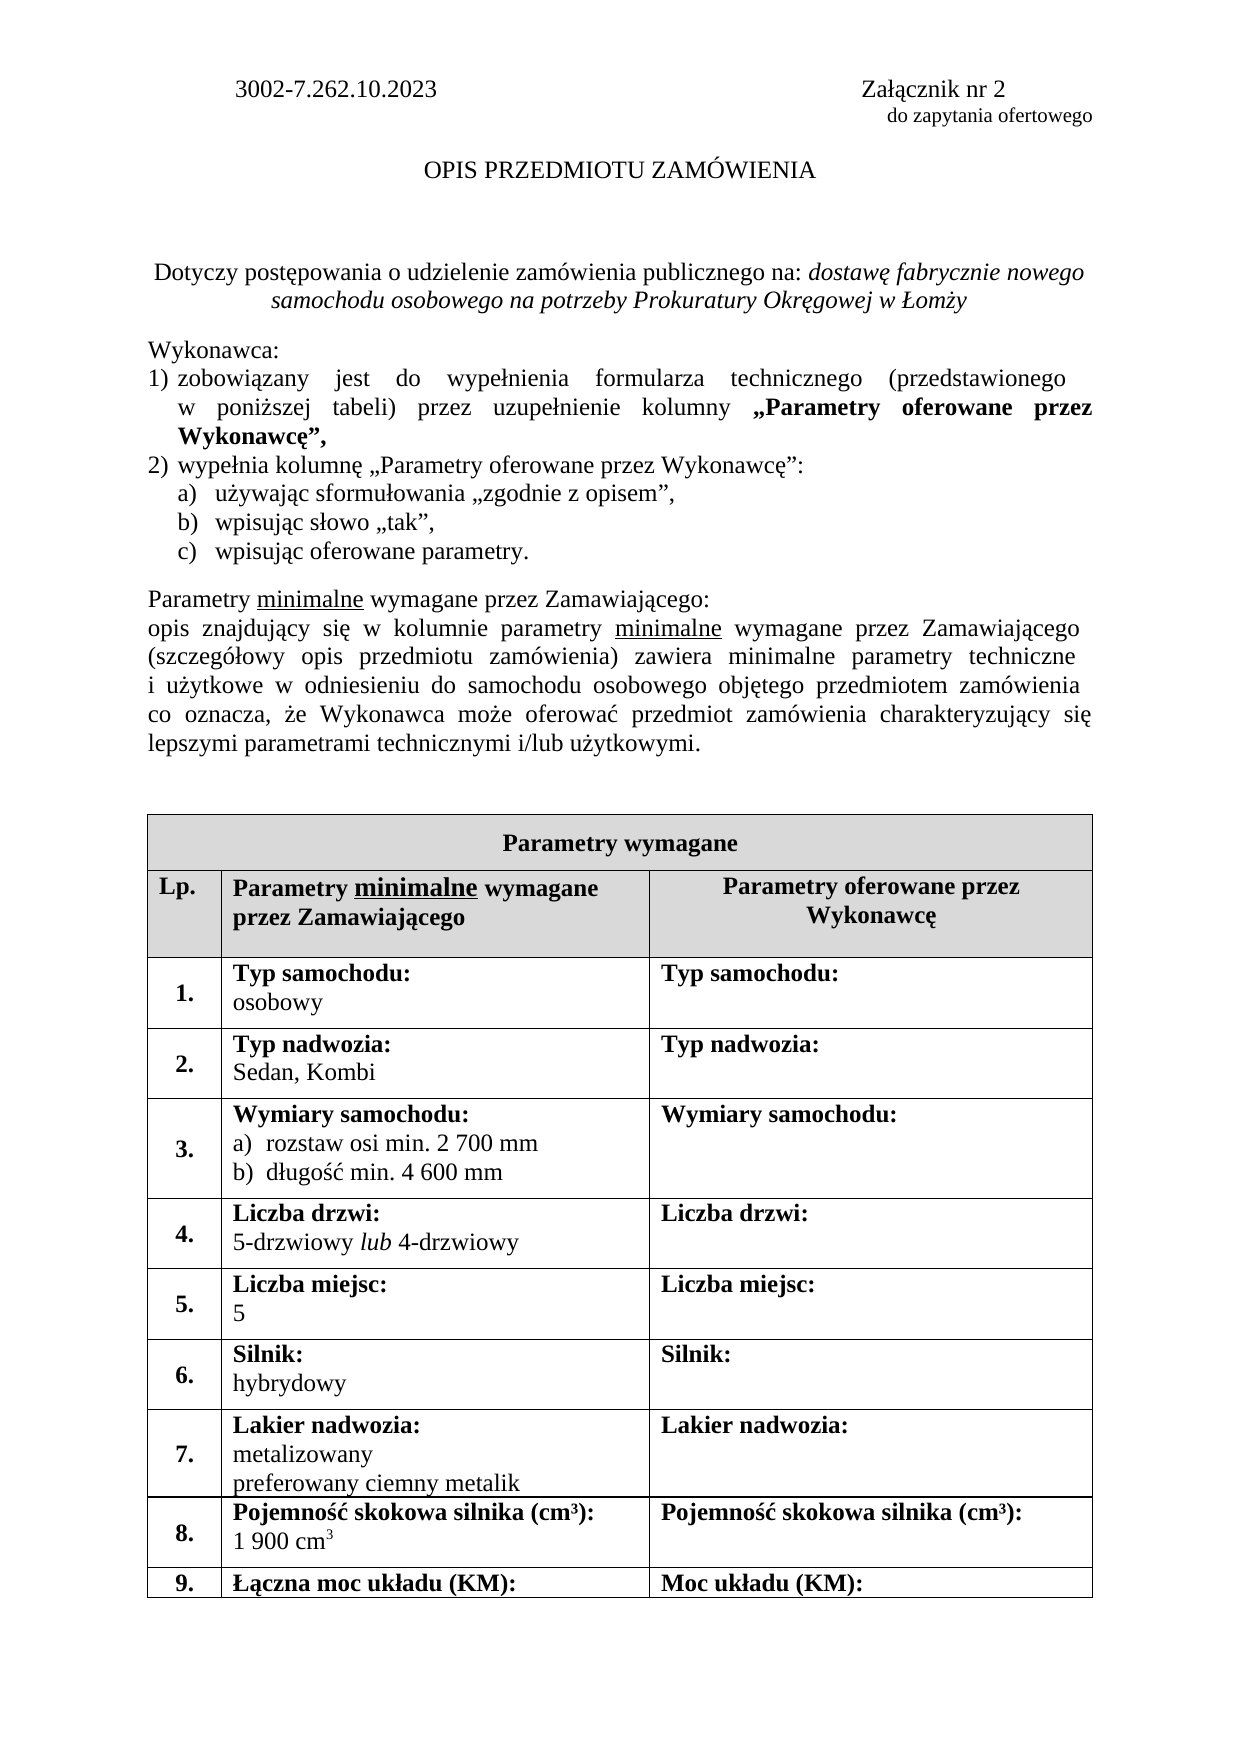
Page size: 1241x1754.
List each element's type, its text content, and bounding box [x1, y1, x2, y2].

table_cell Wymiary samochodu: [650, 1099, 1092, 1197]
list używając sformułowania „zgodnie z opisem”, [177, 478, 1093, 507]
table_cell Silnik: hybrydowy [222, 1340, 649, 1409]
table_cell Lakier nadwozia: metalizowany preferowany ciemny metalik [222, 1410, 649, 1496]
list wypełnia kolumnę „Parametry oferowane przez Wykonawcę”: [148, 450, 1093, 478]
text Wykonawca: [148, 335, 1093, 363]
table_header Parametry wymagane [148, 815, 1092, 870]
table_cell Typ nadwozia: [650, 1029, 1092, 1098]
table_cell Liczba miejsc: [650, 1269, 1092, 1338]
table_cell Parametry oferowane przez Wykonawcę [650, 871, 1092, 957]
table_cell Lp. [148, 871, 221, 957]
table_cell Liczba miejsc: 5 [222, 1269, 649, 1338]
list zobowiązany jest do wypełnienia formularza technicznego (przedstawionego w poniższej tabeli) przez uzupełnienie kolumny „Parametry oferowane przez Wykonawcę”, [148, 363, 1093, 450]
table_cell 3. [148, 1099, 221, 1197]
table_cell Pojemność skokowa silnika (cm³): 1 900 cm3 [222, 1498, 649, 1567]
table_cell 8. [148, 1498, 221, 1567]
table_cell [222, 1568, 649, 1597]
table_cell Typ nadwozia: Sedan, Kombi [222, 1029, 649, 1098]
table_cell Typ samochodu: [650, 958, 1092, 1028]
table_cell 5. [148, 1269, 221, 1338]
text Parametry minimalne wymagane przez Zamawiającego: [148, 584, 1093, 613]
table_cell 7. [148, 1410, 221, 1496]
text Dotyczy postępowania o udzielenie zamówienia publicznego na: dostawę fabrycznie nowego samochodu osobowego na potrzeby Prokuratury Okręgowej w Łomży [148, 257, 1093, 314]
text opis znajdujący się w kolumnie parametry minimalne wymagane przez Zamawiającego (szczegółowy opis przedmiotu zamówienia) zawiera minimalne parametry techniczne i użytkowe w odniesieniu do samochodu osobowego objętego przedmiotem zamówienia co oznacza, że Wykonawca może oferować przedmiot zamówienia charakteryzujący się lepszymi parametrami technicznymi i/lub użytkowymi. [148, 613, 1093, 756]
table_cell Silnik: [650, 1340, 1092, 1409]
table_cell 9. [148, 1568, 221, 1597]
table_cell Typ samochodu: osobowy [222, 958, 649, 1028]
table_cell 2. [148, 1029, 221, 1098]
list wpisując oferowane parametry. [177, 536, 1093, 565]
table_cell Parametry minimalne wymagane przez Zamawiającego [222, 871, 649, 957]
table_cell 4. [148, 1199, 221, 1268]
table_cell 1. [148, 958, 221, 1028]
table_cell Moc układu (KM): [650, 1568, 1092, 1597]
table_cell Liczba drzwi: 5-drzwiowy lub 4-drzwiowy [222, 1199, 649, 1268]
list wpisując słowo „tak”, [177, 507, 1093, 536]
table_cell 6. [148, 1340, 221, 1409]
table_cell Liczba drzwi: [650, 1199, 1092, 1268]
table_cell Pojemność skokowa silnika (cm³): [650, 1498, 1092, 1567]
table_cell Wymiary samochodu: rozstaw osi min. 2 700 mm b) długość min. 4 600 mm [222, 1099, 649, 1197]
table_cell Lakier nadwozia: [650, 1410, 1092, 1496]
